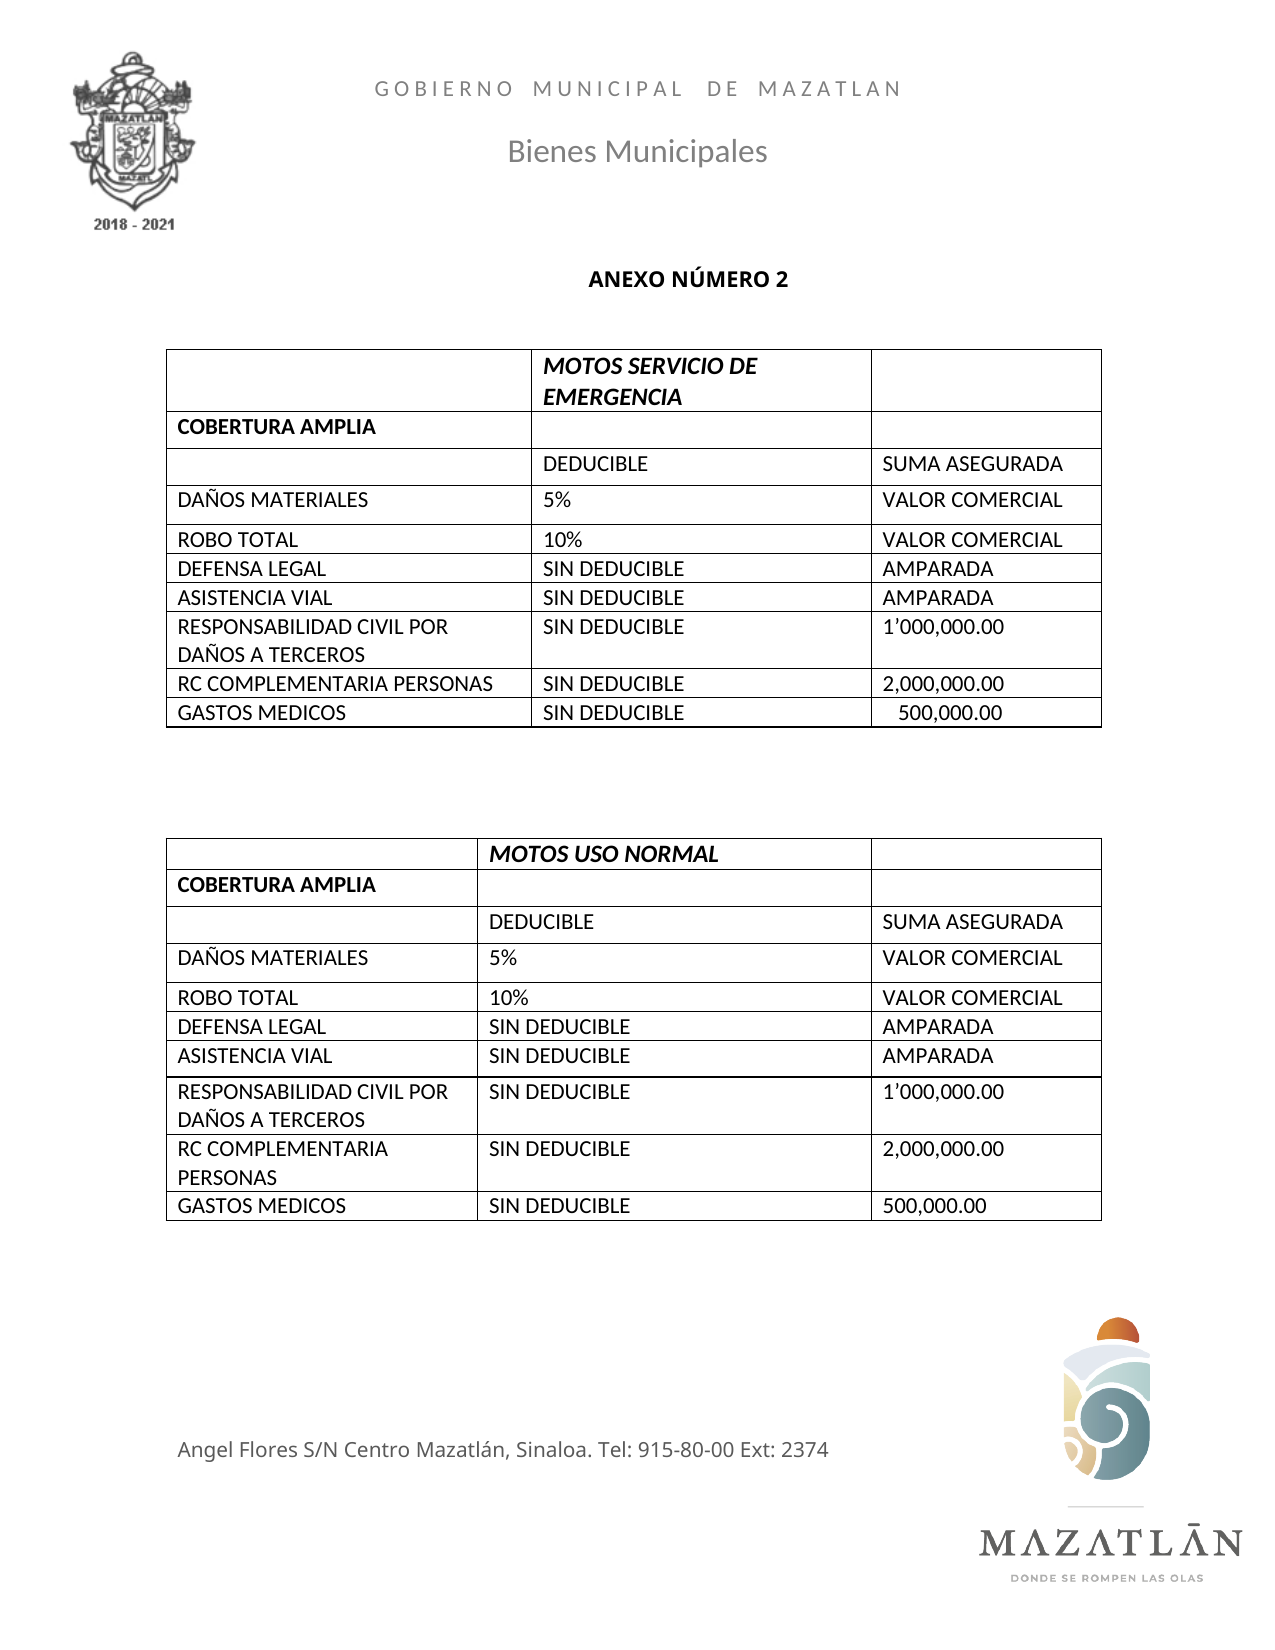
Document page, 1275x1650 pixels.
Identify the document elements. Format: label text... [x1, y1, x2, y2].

table_cell VALOR COMERCIAL [872, 944, 1101, 982]
table_cell DAÑOS MATERIALES [167, 486, 531, 524]
table_cell 2,000,000.00 [872, 669, 1101, 697]
table_cell DEDUCIBLE [532, 449, 871, 484]
table_cell [872, 412, 1101, 448]
table_cell ASISTENCIA VIAL [167, 1041, 477, 1076]
table_header [872, 350, 1101, 411]
table_cell AMPARADA [872, 554, 1101, 582]
table_cell AMPARADA [872, 1012, 1101, 1040]
table_cell VALOR COMERCIAL [872, 525, 1101, 553]
table_cell SIN DEDUCIBLE [532, 612, 871, 668]
table_cell SIN DEDUCIBLE [478, 1192, 871, 1220]
table_cell VALOR COMERCIAL [872, 983, 1101, 1011]
table_cell 1’000,000.00 [872, 612, 1101, 668]
table_cell 10% [478, 983, 871, 1011]
table_cell 2,000,000.00 [872, 1135, 1101, 1191]
table_cell RESPONSABILIDAD CIVIL POR DAÑOS A TERCEROS [167, 612, 531, 668]
table_cell RC COMPLEMENTARIA PERSONAS [167, 669, 531, 697]
table_cell DAÑOS MATERIALES [167, 944, 477, 982]
picture [979, 1317, 1243, 1582]
table_cell SUMA ASEGURADA [872, 907, 1101, 942]
table_cell [872, 870, 1101, 906]
table_cell RC COMPLEMENTARIA PERSONAS [167, 1135, 477, 1191]
table_cell DEDUCIBLE [478, 907, 871, 942]
table_cell AMPARADA [872, 1041, 1101, 1076]
table_cell SIN DEDUCIBLE [478, 1012, 871, 1040]
table_header MOTOS SERVICIO DE EMERGENCIA [532, 350, 871, 411]
table_cell SIN DEDUCIBLE [478, 1041, 871, 1076]
table_cell SIN DEDUCIBLE [478, 1078, 871, 1133]
table_cell ROBO TOTAL [167, 983, 477, 1011]
table_cell [532, 412, 871, 448]
table_cell AMPARADA [872, 583, 1101, 611]
table_cell 5% [532, 486, 871, 524]
text ANEXO NÚMERO 2 [271, 264, 1106, 294]
picture [11, 10, 256, 254]
table_cell [167, 449, 531, 484]
table_cell DEFENSA LEGAL [167, 1012, 477, 1040]
table_header [167, 350, 531, 411]
table_cell GASTOS MEDICOS [167, 1192, 477, 1220]
table_cell SIN DEDUCIBLE [532, 669, 871, 697]
table_cell ROBO TOTAL [167, 525, 531, 553]
table_cell [478, 870, 871, 906]
table_cell COBERTURA AMPLIA [167, 412, 531, 448]
table_header MOTOS USO NORMAL [478, 839, 871, 869]
table_cell SUMA ASEGURADA [872, 449, 1101, 484]
table_cell GASTOS MEDICOS [167, 698, 531, 726]
table_cell SIN DEDUCIBLE [532, 698, 871, 726]
table_cell [167, 907, 477, 942]
table_cell 5% [478, 944, 871, 982]
table_cell SIN DEDUCIBLE [532, 554, 871, 582]
table_cell RESPONSABILIDAD CIVIL POR DAÑOS A TERCEROS [167, 1078, 477, 1133]
table_cell VALOR COMERCIAL [872, 486, 1101, 524]
table_cell 500,000.00 [872, 698, 1101, 726]
table_cell 1’000,000.00 [872, 1078, 1101, 1133]
table_cell COBERTURA AMPLIA [167, 870, 477, 906]
table_cell 10% [532, 525, 871, 553]
table_cell DEFENSA LEGAL [167, 554, 531, 582]
table_header [167, 839, 477, 869]
table_cell ASISTENCIA VIAL [167, 583, 531, 611]
table_cell SIN DEDUCIBLE [532, 583, 871, 611]
table_cell 500,000.00 [872, 1192, 1101, 1220]
table_cell SIN DEDUCIBLE [478, 1135, 871, 1191]
table_header [872, 839, 1101, 869]
